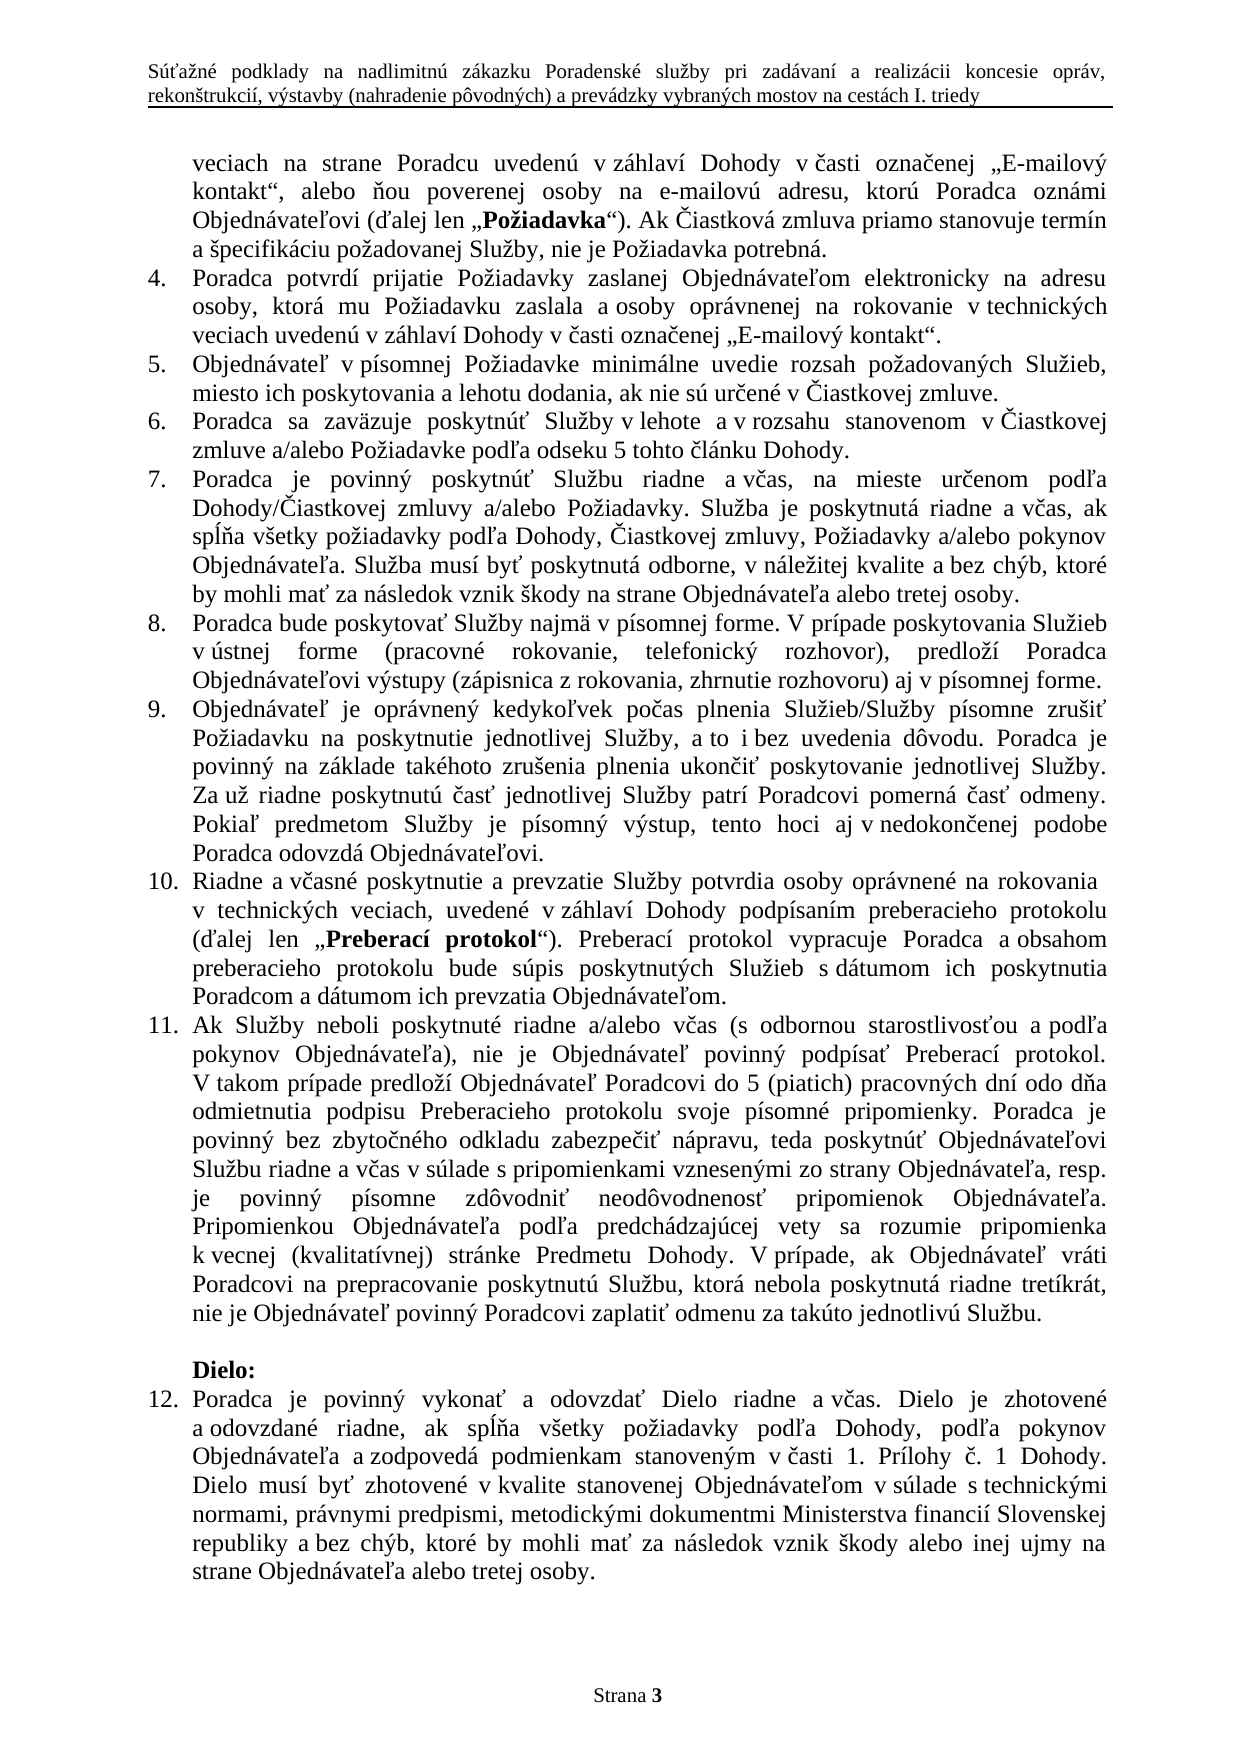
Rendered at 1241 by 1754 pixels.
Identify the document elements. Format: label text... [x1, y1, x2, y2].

list Poradca je povinný poskytnúť Službu riadne a včas, na mieste určenom podľa Dohody/Čiastkovej zmluvy a/alebo Požiadavky. Služba je poskytnutá riadne a včas, ak spĺňa všetky požiadavky podľa Dohody, Čiastkovej zmluvy, Požiadavky a/alebo pokynov Objednávateľa. Služba musí byť poskytnutá odborne, v náležitej kvalite a bez chýb, ktoré by mohli mať za následok vznik škody na strane Objednávateľa alebo tretej osoby. [148, 464, 1107, 608]
list Poradca potvrdí prijatie Požiadavky zaslanej Objednávateľom elektronicky na adresu osoby, ktorá mu Požiadavku zaslala a osoby oprávnenej na rokovanie v technických veciach uvedenú v záhlaví Dohody v časti označenej „E-mailový kontakt“. [148, 263, 1107, 349]
list Objednávateľ je oprávnený kedykoľvek počas plnenia Služieb/Služby písomne zrušiť Požiadavku na poskytnutie jednotlivej Služby, a to i bez uvedenia dôvodu. Poradca je povinný na základe takéhoto zrušenia plnenia ukončiť poskytovanie jednotlivej Služby. Za už riadne poskytnutú časť jednotlivej Služby patrí Poradcovi pomerná časť odmeny. Pokiaľ predmetom Služby je písomný výstup, tento hoci aj v nedokončenej podobe Poradca odovzdá Objednávateľovi. [148, 694, 1107, 866]
list Riadne a včasné poskytnutie a prevzatie Služby potvrdia osoby oprávnené na rokovania v technických veciach, uvedené v záhlaví Dohody podpísaním preberacieho protokolu (ďalej len „Preberací protokol“). Preberací protokol vypracuje Poradca a obsahom preberacieho protokolu bude súpis poskytnutých Služieb s dátumom ich poskytnutia Poradcom a dátumom ich prevzatia Objednávateľom. [148, 866, 1107, 1010]
list Poradca sa zaväzuje poskytnúť Služby v lehote a v rozsahu stanovenom v Čiastkovej zmluve a/alebo Požiadavke podľa odseku 5 tohto článku Dohody. [148, 406, 1107, 464]
list Poradca bude poskytovať Služby najmä v písomnej forme. V prípade poskytovania Služieb v ústnej forme (pracovné rokovanie, telefonický rozhovor), predloží Poradca Objednávateľovi výstupy (zápisnica z rokovania, zhrnutie rozhovoru) aj v písomnej forme. [148, 608, 1107, 694]
list Objednávateľ v písomnej Požiadavke minimálne uvedie rozsah požadovaných Služieb, miesto ich poskytovania a lehotu dodania, ak nie sú určené v Čiastkovej zmluve. [148, 349, 1107, 406]
list Poradca je povinný vykonať a odovzdať Dielo riadne a včas. Dielo je zhotovené a odovzdané riadne, ak spĺňa všetky požiadavky podľa Dohody, podľa pokynov Objednávateľa a zodpovedá podmienkam stanoveným v časti 1. Prílohy č. 1 Dohody. Dielo musí byť zhotovené v kvalite stanovenej Objednávateľom v súlade s technickými normami, právnymi predpismi, metodickými dokumentmi Ministerstva financií Slovenskej republiky a bez chýb, ktoré by mohli mať za následok vznik škody alebo inej ujmy na strane Objednávateľa alebo tretej osoby. [148, 1384, 1107, 1585]
text Dielo: [192, 1355, 1107, 1384]
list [148, 148, 1107, 263]
list Ak Služby neboli poskytnuté riadne a/alebo včas (s odbornou starostlivosťou a podľa pokynov Objednávateľa), nie je Objednávateľ povinný podpísať Preberací protokol. V takom prípade predloží Objednávateľ Poradcovi do 5 (piatich) pracovných dní odo dňa odmietnutia podpisu Preberacieho protokolu svoje písomné pripomienky. Poradca je povinný bez zbytočného odkladu zabezpečiť nápravu, teda poskytnúť Objednávateľovi Službu riadne a včas v súlade s pripomienkami vznesenými zo strany Objednávateľa, resp. je povinný písomne zdôvodniť neodôvodnenosť pripomienok Objednávateľa. Pripomienkou Objednávateľa podľa predchádzajúcej vety sa rozumie pripomienka k vecnej (kvalitatívnej) stránke Predmetu Dohody. V prípade, ak Objednávateľ vráti Poradcovi na prepracovanie poskytnutú Službu, ktorá nebola poskytnutá riadne tretíkrát, nie je Objednávateľ povinný Poradcovi zaplatiť odmenu za takúto jednotlivú Službu. [148, 1010, 1107, 1326]
